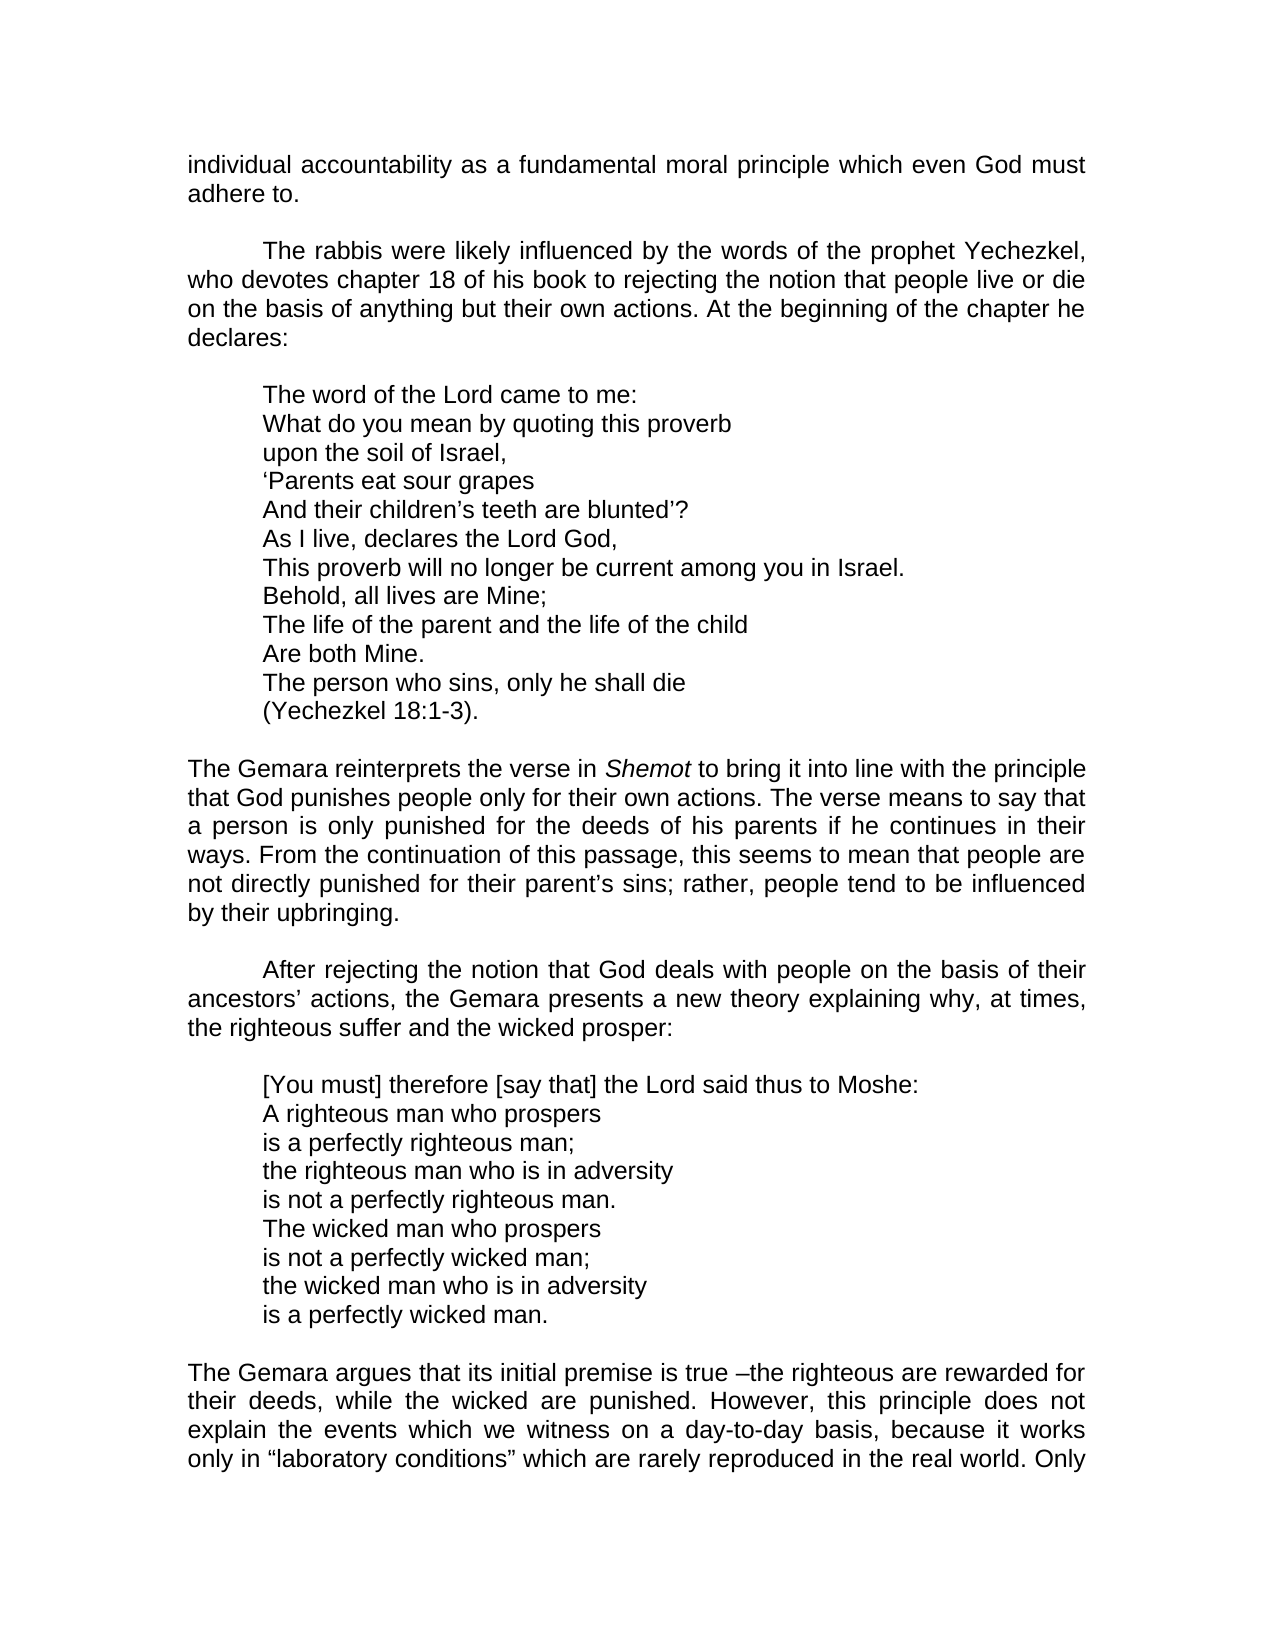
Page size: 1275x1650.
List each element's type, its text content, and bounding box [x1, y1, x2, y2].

text is a perfectly wicked man. [262, 1300, 1087, 1329]
text The wicked man who prospers [262, 1214, 1087, 1242]
text Are both Mine. [262, 639, 1087, 667]
text ‘Parents eat sour grapes [262, 466, 1087, 495]
text After rejecting the notion that God deals with people on the basis of their ancestors’ actions, the Gemara presents a new theory explaining why, at times, the righteous suffer and the wicked prosper: [187, 955, 1087, 1041]
text And their children’s teeth are blunted’? [262, 495, 1087, 524]
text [187, 150, 1087, 207]
text The Gemara reinterprets the verse in Shemot to bring it into line with the principle that God punishes people only for their own actions. The verse means to say that a person is only punished for the deeds of his parents if he continues in their ways. From the continuation of this passage, this seems to mean that people are not directly punished for their parent’s sins; rather, people tend to be influenced by their upbringing. [187, 754, 1087, 926]
text What do you mean by quoting this proverb [262, 409, 1087, 437]
text the righteous man who is in adversity [262, 1156, 1087, 1185]
text The person who sins, only he shall die [262, 667, 1087, 696]
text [187, 1357, 1087, 1472]
text A righteous man who prospers [262, 1099, 1087, 1127]
text [You must] therefore [say that] the Lord said thus to Moshe: [262, 1070, 1087, 1099]
text Behold, all lives are Mine; [262, 581, 1087, 610]
text the wicked man who is in adversity [262, 1271, 1087, 1300]
text is a perfectly righteous man; [262, 1127, 1087, 1156]
text is not a perfectly wicked man; [262, 1242, 1087, 1271]
text As I live, declares the Lord God, [262, 524, 1087, 552]
text The rabbis were likely influenced by the words of the prophet Yechezkel, who devotes chapter 18 of his book to rejecting the notion that people live or die on the basis of anything but their own actions. At the beginning of the chapter he declares: [187, 236, 1087, 351]
text The life of the parent and the life of the child [262, 610, 1087, 639]
text is not a perfectly righteous man. [262, 1185, 1087, 1214]
text The word of the Lord came to me: [262, 380, 1087, 409]
text This proverb will no longer be current among you in Israel. [262, 552, 1087, 581]
text upon the soil of Israel, [262, 437, 1087, 466]
text (Yechezkel 18:1-3). [262, 696, 1087, 725]
